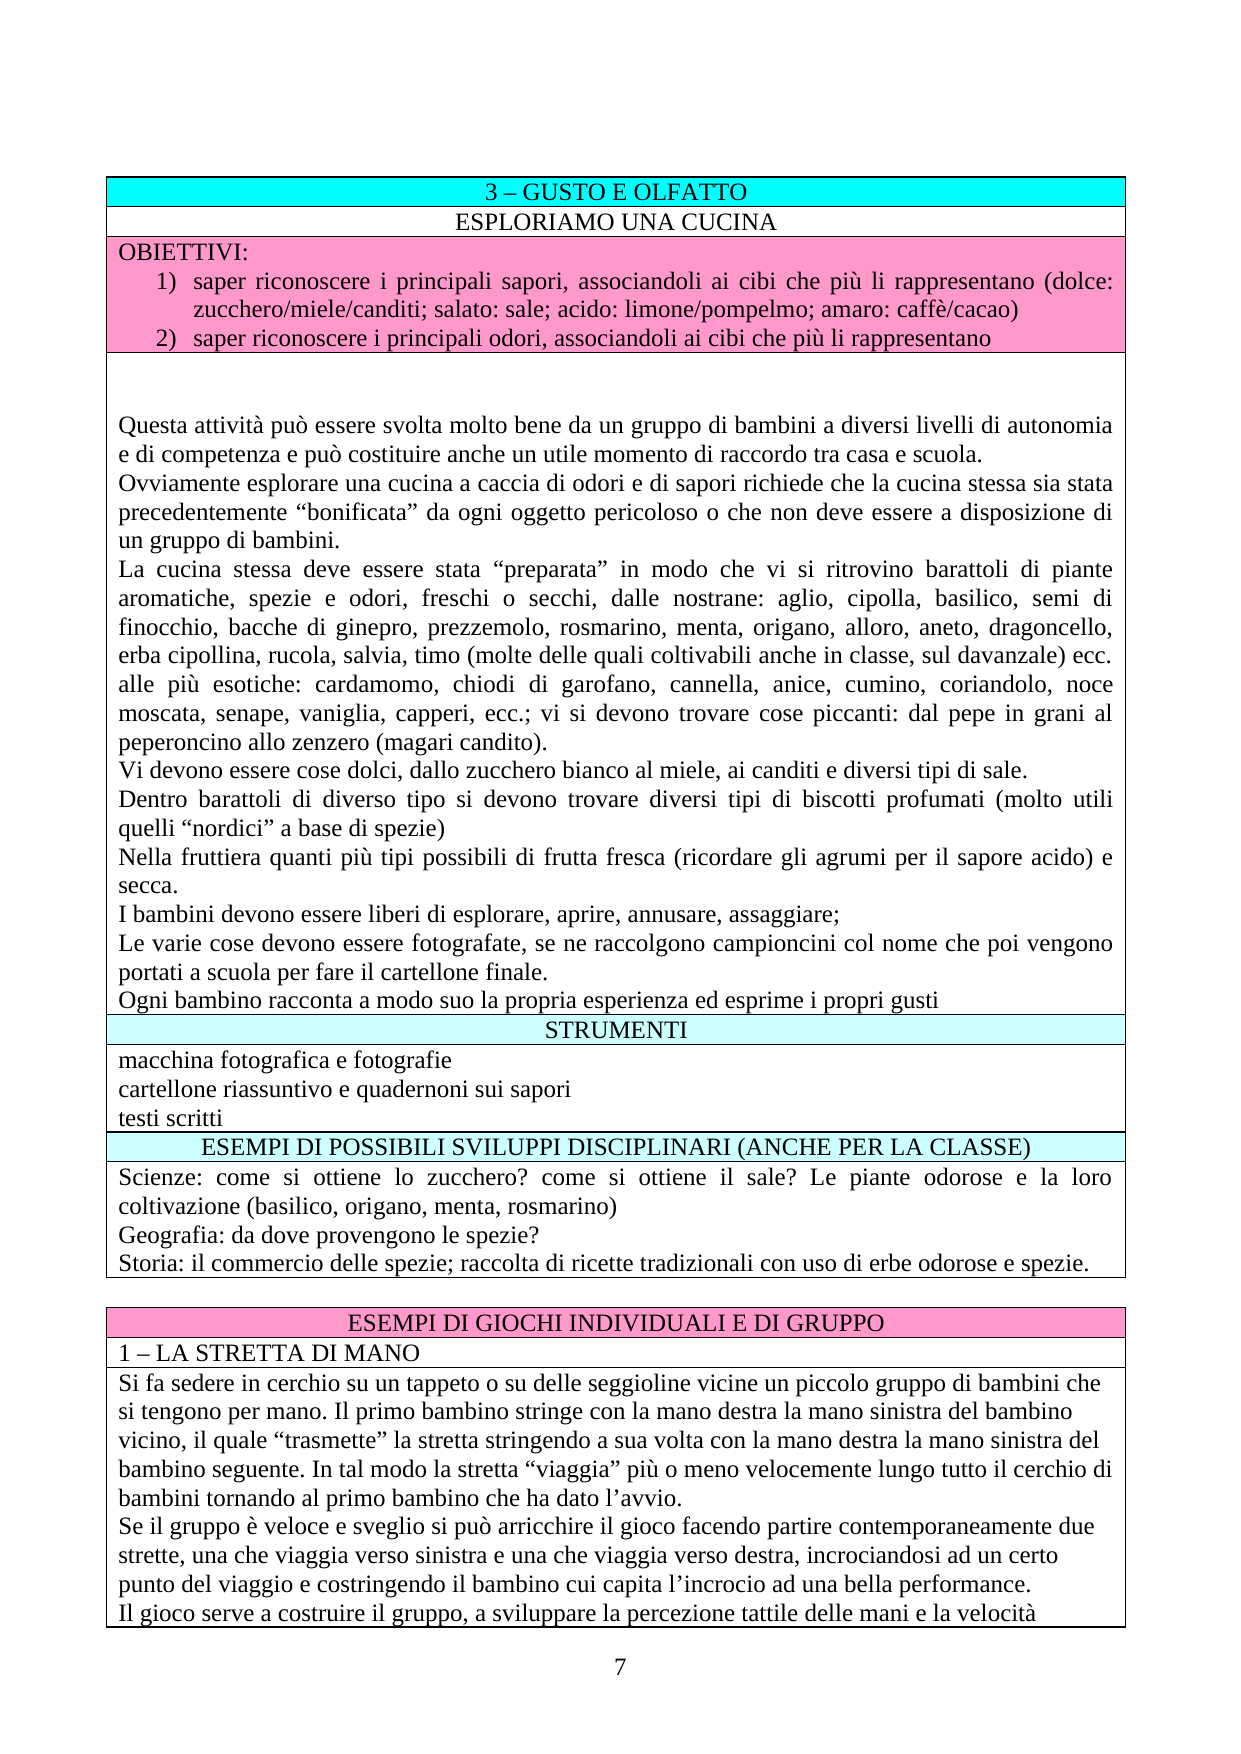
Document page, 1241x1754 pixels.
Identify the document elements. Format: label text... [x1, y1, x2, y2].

table_cell Questa attività può essere svolta molto bene da un gruppo di bambini a diversi livelli di autonomia e di competenza e può costituire anche un utile momento di raccordo tra casa e scuola. Ovviamente esplorare una cucina a caccia di odori e di sapori richiede che la cucina stessa sia stata precedentemente “bonificata” da ogni oggetto pericoloso o che non deve essere a disposizione di un gruppo di bambini. La cucina stessa deve essere stata “preparata” in modo che vi si ritrovino barattoli di piante aromatiche, spezie e odori, freschi o secchi, dalle nostrane: aglio, cipolla, basilico, semi di finocchio, bacche di ginepro, prezzemolo, rosmarino, menta, origano, alloro, aneto, dragoncello, erba cipollina, rucola, salvia, timo (molte delle quali coltivabili anche in classe, sul davanzale) ecc. alle più esotiche: cardamomo, chiodi di garofano, cannella, anice, cumino, coriandolo, noce moscata, senape, vaniglia, capperi, ecc.; vi si devono trovare cose piccanti: dal pepe in grani al peperoncino allo zenzero (magari candito). Vi devono essere cose dolci, dallo zucchero bianco al miele, ai canditi e diversi tipi di sale. Dentro barattoli di diverso tipo si devono trovare diversi tipi di biscotti profumati (molto utili quelli “nordici” a base di spezie) Nella fruttiera quanti più tipi possibili di frutta fresca (ricordare gli agrumi per il sapore acido) e secca. I bambini devono essere liberi di esplorare, aprire, annusare, assaggiare; Le varie cose devono essere fotografate, se ne raccolgono campioncini col nome che poi vengono portati a scuola per fare il cartellone finale. Ogni bambino racconta a modo suo la propria esperienza ed esprime i propri gusti [107, 353, 1125, 1014]
table_cell Scienze: come si ottiene lo zucchero? come si ottiene il sale? Le piante odorose e la loro coltivazione (basilico, origano, menta, rosmarino) Geografia: da dove provengono le spezie? Storia: il commercio delle spezie; raccolta di ricette tradizionali con uso di erbe odorose e spezie. [107, 1162, 1125, 1277]
table_header 3 – GUSTO E OLFATTO [107, 178, 1125, 206]
table_cell macchina fotografica e fotografie cartellone riassuntivo e quadernoni sui sapori testi scritti [107, 1045, 1125, 1131]
table_header ESEMPI DI GIOCHI INDIVIDUALI E DI GRUPPO [107, 1308, 1125, 1337]
table_cell 1 – MANO [107, 1338, 1125, 1367]
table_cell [107, 1368, 1125, 1626]
table_cell ESPLORIAMO UNA CUCINA [107, 207, 1125, 236]
table_cell ESEMPI DI POSSIBILI SVILUPPI DISCIPLINARI (ANCHE PER LA CLASSE) [107, 1133, 1125, 1161]
table_cell OBIETTIVI: saper riconoscere i principali sapori, associandoli ai cibi che più li rappresentano (dolce: zucchero/miele/canditi; salato: sale; acido: limone/pompelmo; amaro: caffè/cacao) saper riconoscere i principali odori, associandoli ai cibi che più li rappresentano [107, 237, 1125, 352]
table_cell STRUMENTI [107, 1015, 1125, 1044]
